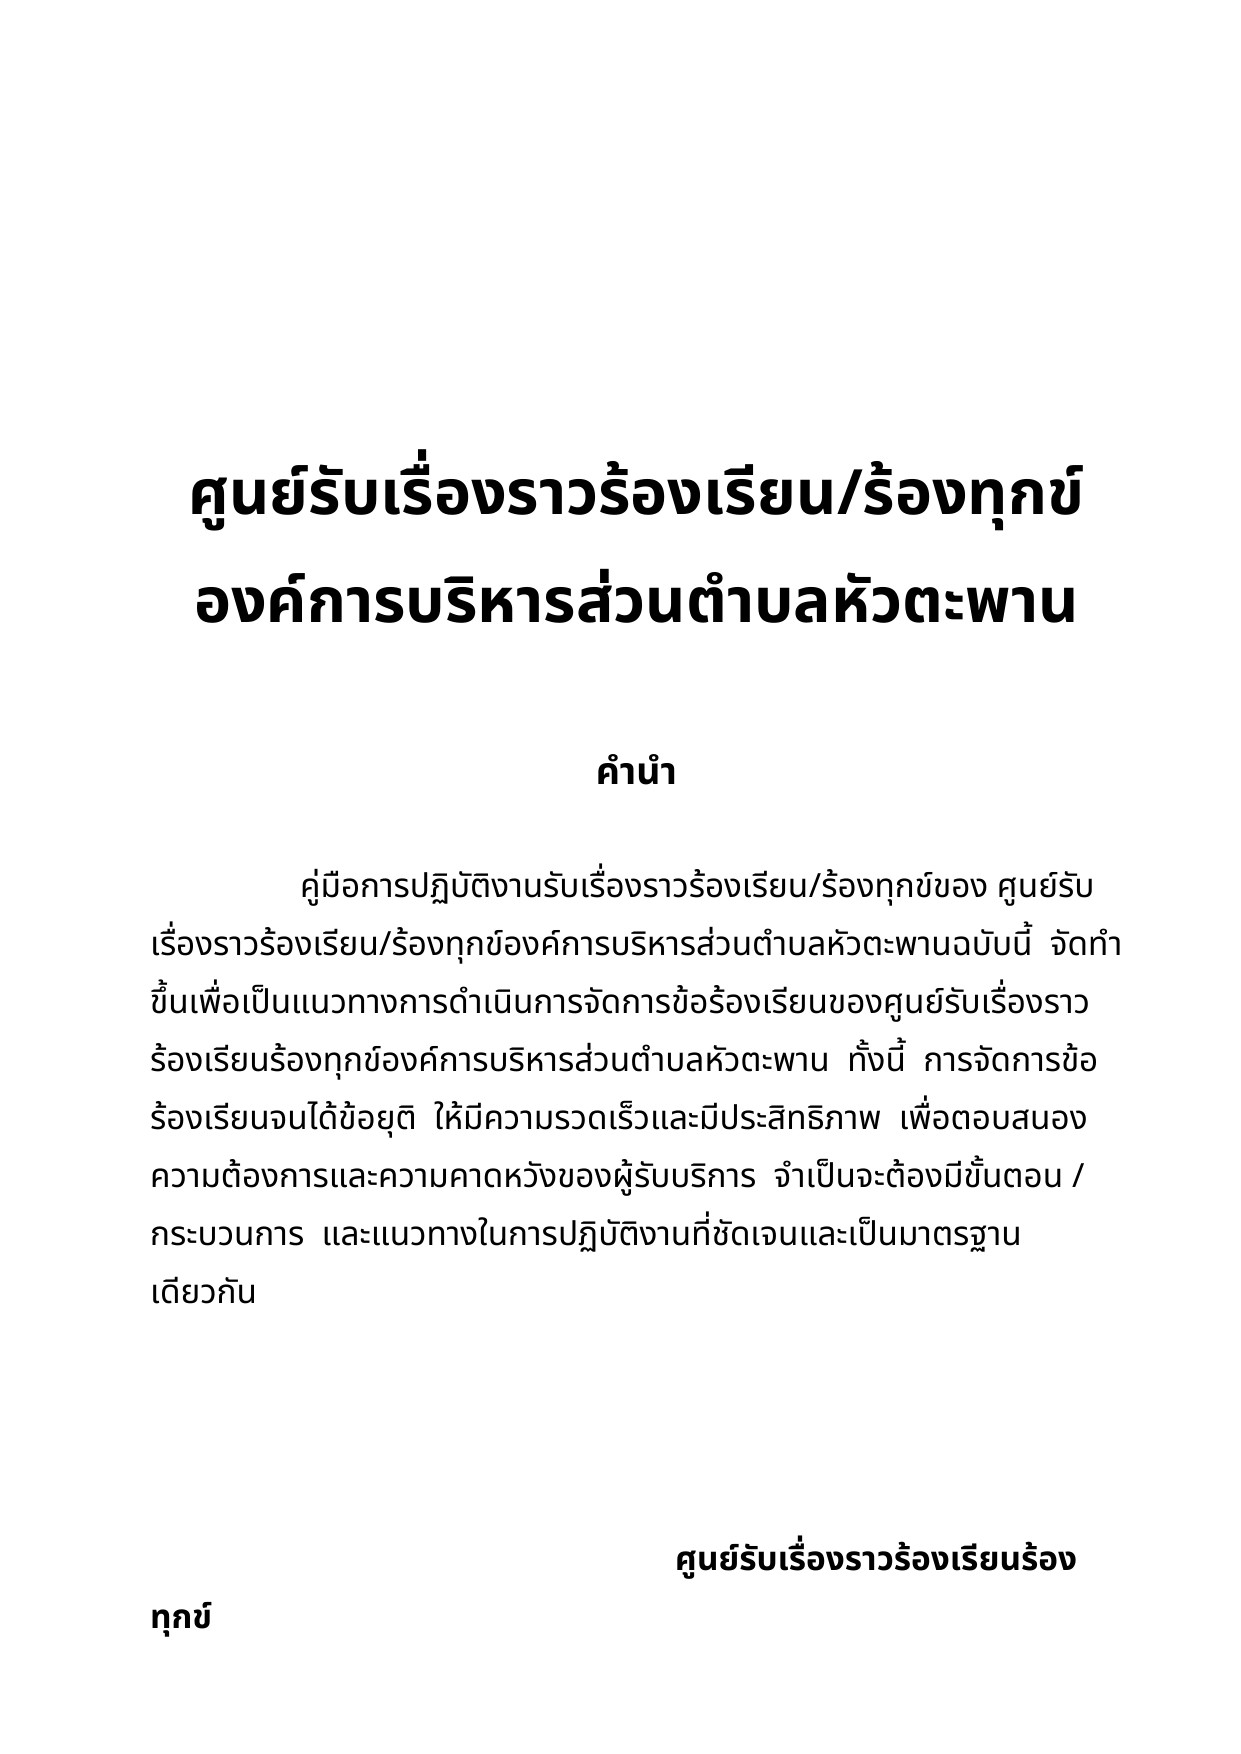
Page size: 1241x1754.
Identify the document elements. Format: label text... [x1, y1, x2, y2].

text คำนำ [150, 745, 1122, 801]
text ศูนย์รับเรื่องราวร้องเรียนร้องทุกข์ [150, 1535, 1122, 1643]
text คู่มือการปฏิบัติงานรับเรื่องราวร้องเรียน/ร้องทุกข์ของ ศูนย์รับเรื่องราวร้องเรียน/ร้องทุกข์องค์การบริหารส่วนตำบลหัวตะพานฉบับนี้ จัดทำขึ้นเพื่อเป็นแนวทางการดำเนินการจัดการข้อร้องเรียนของศูนย์รับเรื่องราวร้องเรียนร้องทุกข์องค์การบริหารส่วนตำบลหัวตะพาน ทั้งนี้ การจัดการข้อร้องเรียนจนได้ข้อยุติ ให้มีความรวดเร็วและมีประสิทธิภาพ เพื่อตอบสนองความต้องการและความคาดหวังของผู้รับบริการ จำเป็นจะต้องมีขั้นตอน / กระบวนการ และแนวทางในการปฏิบัติงานที่ชัดเจนและเป็นมาตรฐานเดียวกัน [150, 862, 1122, 1318]
text ศูนย์รับเรื่องราวร้องเรียน/ร้องทุกข์ องค์การบริหารส่วนตำบลหัวตะพาน [150, 447, 1122, 651]
